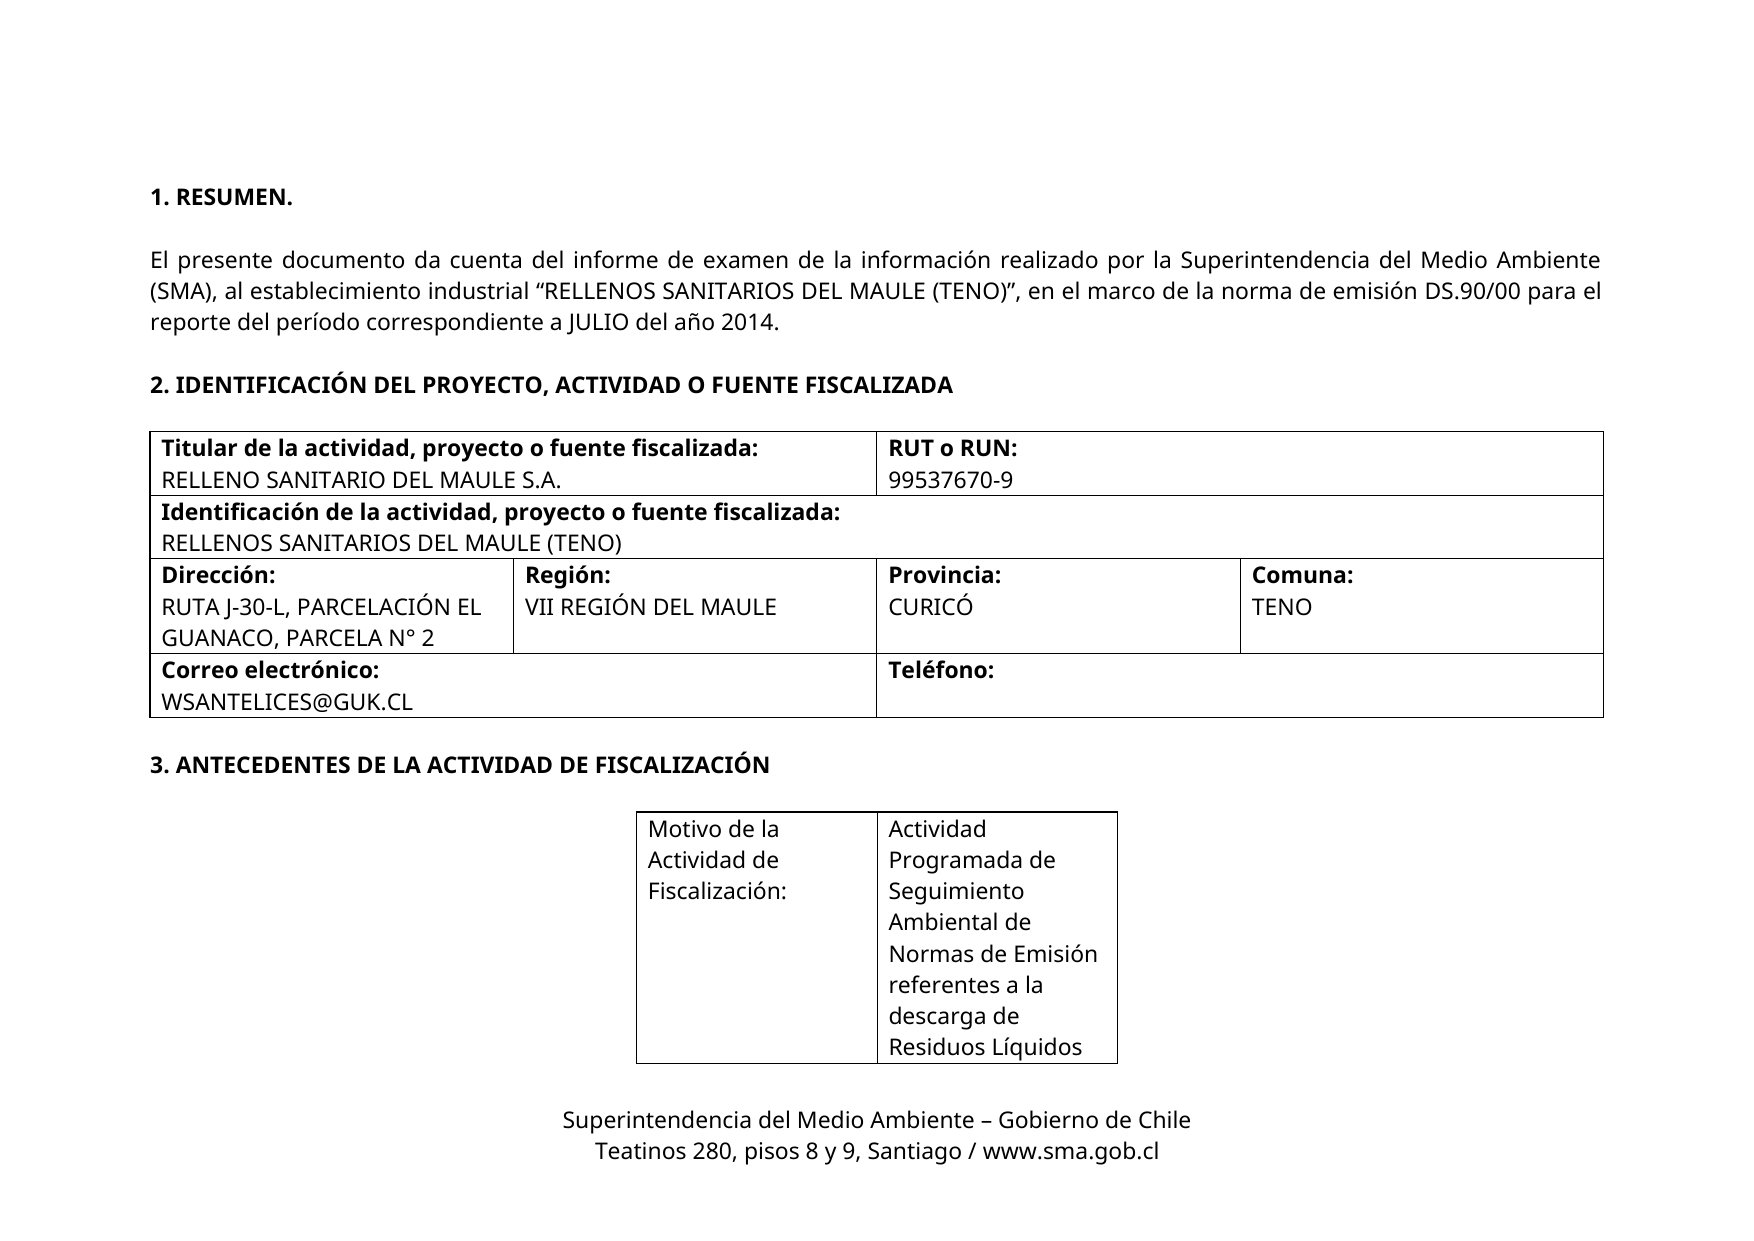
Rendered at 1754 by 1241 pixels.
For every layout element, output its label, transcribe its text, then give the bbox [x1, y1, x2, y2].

table_cell Identificación de la actividad, proyecto o fuente fiscalizada: RELLENOS SANITARIOS DEL MAULE (TENO) [151, 496, 1603, 558]
text 3. ANTECEDENTES DE LA ACTIVIDAD DE FISCALIZACIÓN [150, 718, 1604, 780]
table_header Titular de la actividad, proyecto o fuente fiscalizada: RELLENO SANITARIO DEL MAULE S.A. [151, 432, 876, 495]
table_cell Dirección: RUTA J-30-L, PARCELACIÓN EL GUANACO, PARCELA N° 2 [151, 559, 513, 653]
text 2. IDENTIFICACIÓN DEL PROYECTO, ACTIVIDAD O FUENTE FISCALIZADA [150, 337, 1604, 400]
table_header RUT o RUN: 99537670-9 [877, 432, 1603, 495]
table_cell Comuna: TENO [1241, 559, 1603, 653]
table_cell Teléfono: [877, 654, 1603, 717]
table_cell Provincia: CURICÓ [877, 559, 1240, 653]
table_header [637, 813, 877, 1062]
table_cell Correo electrónico: WSANTELICES@GUK.CL [151, 654, 876, 717]
table_cell Región: VII REGIÓN DEL MAULE [514, 559, 876, 653]
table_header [878, 813, 1117, 1062]
text 1. RESUMEN. [150, 150, 1604, 212]
text El presente documento da cuenta del informe de examen de la información realizado por la Superintendencia del Medio Ambiente (SMA), al establecimiento industrial “RELLENOS SANITARIOS DEL MAULE (TENO)”, en el marco de la norma de emisión DS.90/00 para el reporte del período correspondiente a JULIO del año 2014. [150, 212, 1604, 337]
